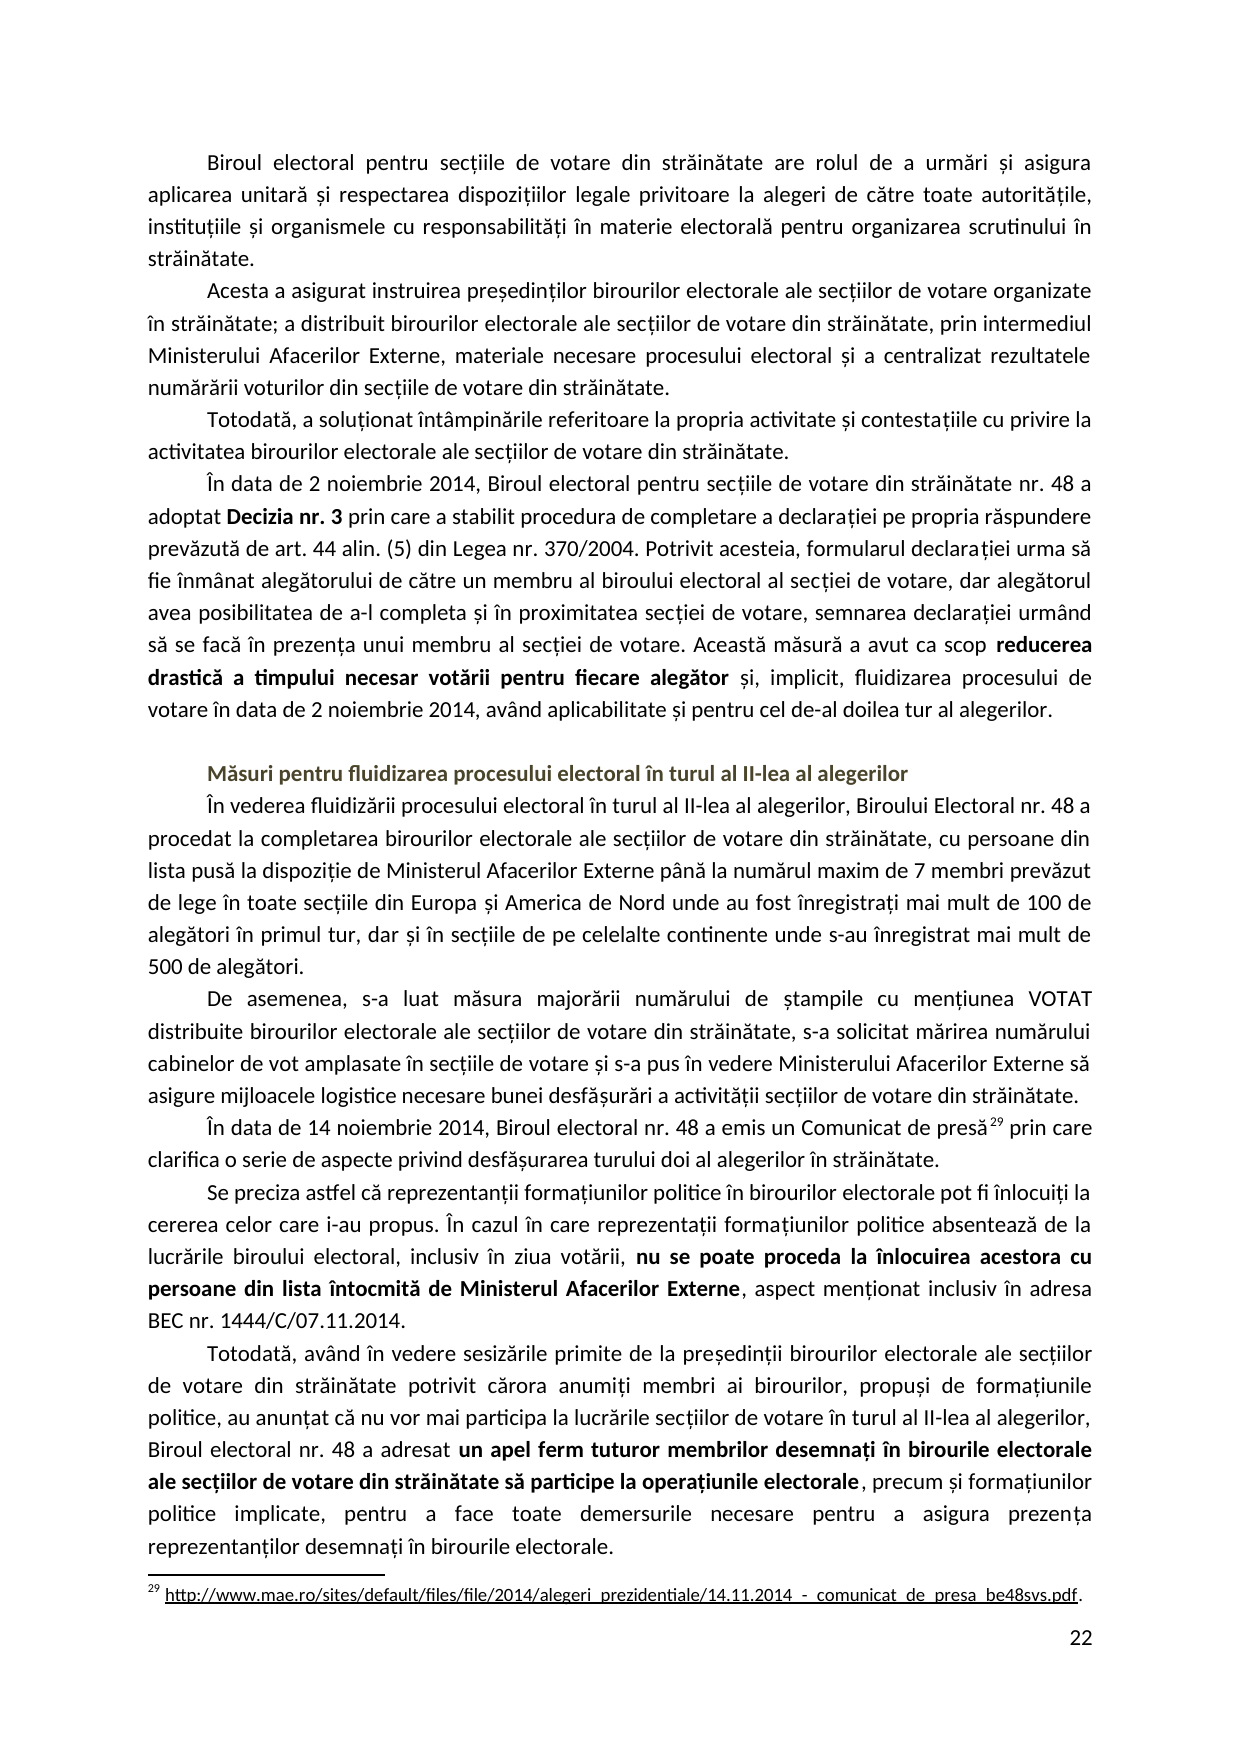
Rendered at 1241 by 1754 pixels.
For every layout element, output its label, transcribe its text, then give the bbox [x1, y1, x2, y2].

text Măsuri pentru fluidizarea procesului electoral în turul al II-lea al alegerilor [148, 759, 1092, 787]
text În data de 2 noiembrie 2014, Biroul electoral pentru secţiile de votare din străinătate nr. 48 a adoptat Decizia nr. 3 prin care a stabilit procedura de completare a declaraţiei pe propria răspundere prevăzută de art. 44 alin. (5) din Legea nr. 370/2004. Potrivit acesteia, formularul declaraţiei urma să fie înmânat alegătorului de către un membru al biroului electoral al secţiei de votare, dar alegătorul avea posibilitatea de a-l completa şi în proximitatea secţiei de votare, semnarea declaraţiei urmând să se facă în prezenţa unui membru al secţiei de votare. Această măsură a avut ca scop reducerea drastică a timpului necesar votării pentru fiecare alegător şi, implicit, fluidizarea procesului de votare în data de 2 noiembrie 2014, având aplicabilitate şi pentru cel de-al doilea tur al alegerilor. [148, 469, 1092, 723]
text În data de 14 noiembrie 2014, Biroul electoral nr. 48 a emis un Comunicat de presă prin care clarifica o serie de aspecte privind desfăşurarea turului doi al alegerilor în străinătate. [148, 1113, 1092, 1173]
text Acesta a asigurat instruirea preşedinţilor birourilor electorale ale secţiilor de votare organizate în străinătate; a distribuit birourilor electorale ale secţiilor de votare din străinătate, prin intermediul Ministerului Afacerilor Externe, materiale necesare procesului electoral şi a centralizat rezultatele numărării voturilor din secţiile de votare din străinătate. [148, 276, 1092, 401]
text De asemenea, s-a luat măsura majorării numărului de ștampile cu mențiunea VOTAT distribuite birourilor electorale ale secțiilor de votare din străinătate, s-a solicitat mărirea numărului cabinelor de vot amplasate în secțiile de votare şi s-a pus în vedere Ministerului Afacerilor Externe să asigure mijloacele logistice necesare bunei desfășurări a activității secțiilor de votare din străinătate. [148, 984, 1092, 1109]
text Totodată, având în vedere sesizările primite de la președinții birourilor electorale ale secțiilor de votare din străinătate potrivit cărora anumiţi membri ai birourilor, propuși de formaţiunile politice, au anunţat că nu vor mai participa la lucrările secţiilor de votare în turul al II-lea al alegerilor, Biroul electoral nr. 48 a adresat un apel ferm tuturor membrilor desemnaţi în birourile electorale ale secțiilor de votare din străinătate să participe la operaţiunile electorale, precum şi formațiunilor politice implicate, pentru a face toate demersurile necesare pentru a asigura prezenţa reprezentanților desemnaţi în birourile electorale. [148, 1339, 1092, 1560]
text Se preciza astfel că reprezentanții formațiunilor politice în birourilor electorale pot fi înlocuiți la cererea celor care i-au propus. În cazul în care reprezentații formaţiunilor politice absentează de la lucrările biroului electoral, inclusiv în ziua votării, nu se poate proceda la înlocuirea acestora cu persoane din lista întocmită de Ministerul Afacerilor Externe, aspect menționat inclusiv în adresa BEC nr. 1444/C/07.11.2014. [148, 1178, 1092, 1334]
text Totodată, a soluţionat întâmpinările referitoare la propria activitate şi contestaţiile cu privire la activitatea birourilor electorale ale secţiilor de votare din străinătate. [148, 405, 1092, 465]
text În vederea fluidizării procesului electoral în turul al II-lea al alegerilor, Biroului Electoral nr. 48 a procedat la completarea birourilor electorale ale secțiilor de votare din străinătate, cu persoane din lista pusă la dispoziţie de Ministerul Afacerilor Externe până la numărul maxim de 7 membri prevăzut de lege în toate secțiile din Europa și America de Nord unde au fost înregistrați mai mult de 100 de alegători în primul tur, dar și în secțiile de pe celelalte continente unde s-au înregistrat mai mult de 500 de alegători. [148, 791, 1092, 980]
text Biroul electoral pentru secţiile de votare din străinătate are rolul de a urmări şi asigura aplicarea unitară şi respectarea dispoziţiilor legale privitoare la alegeri de către toate autorităţile, instituţiile şi organismele cu responsabilităţi în materie electorală pentru organizarea scrutinului în străinătate. [148, 148, 1092, 272]
